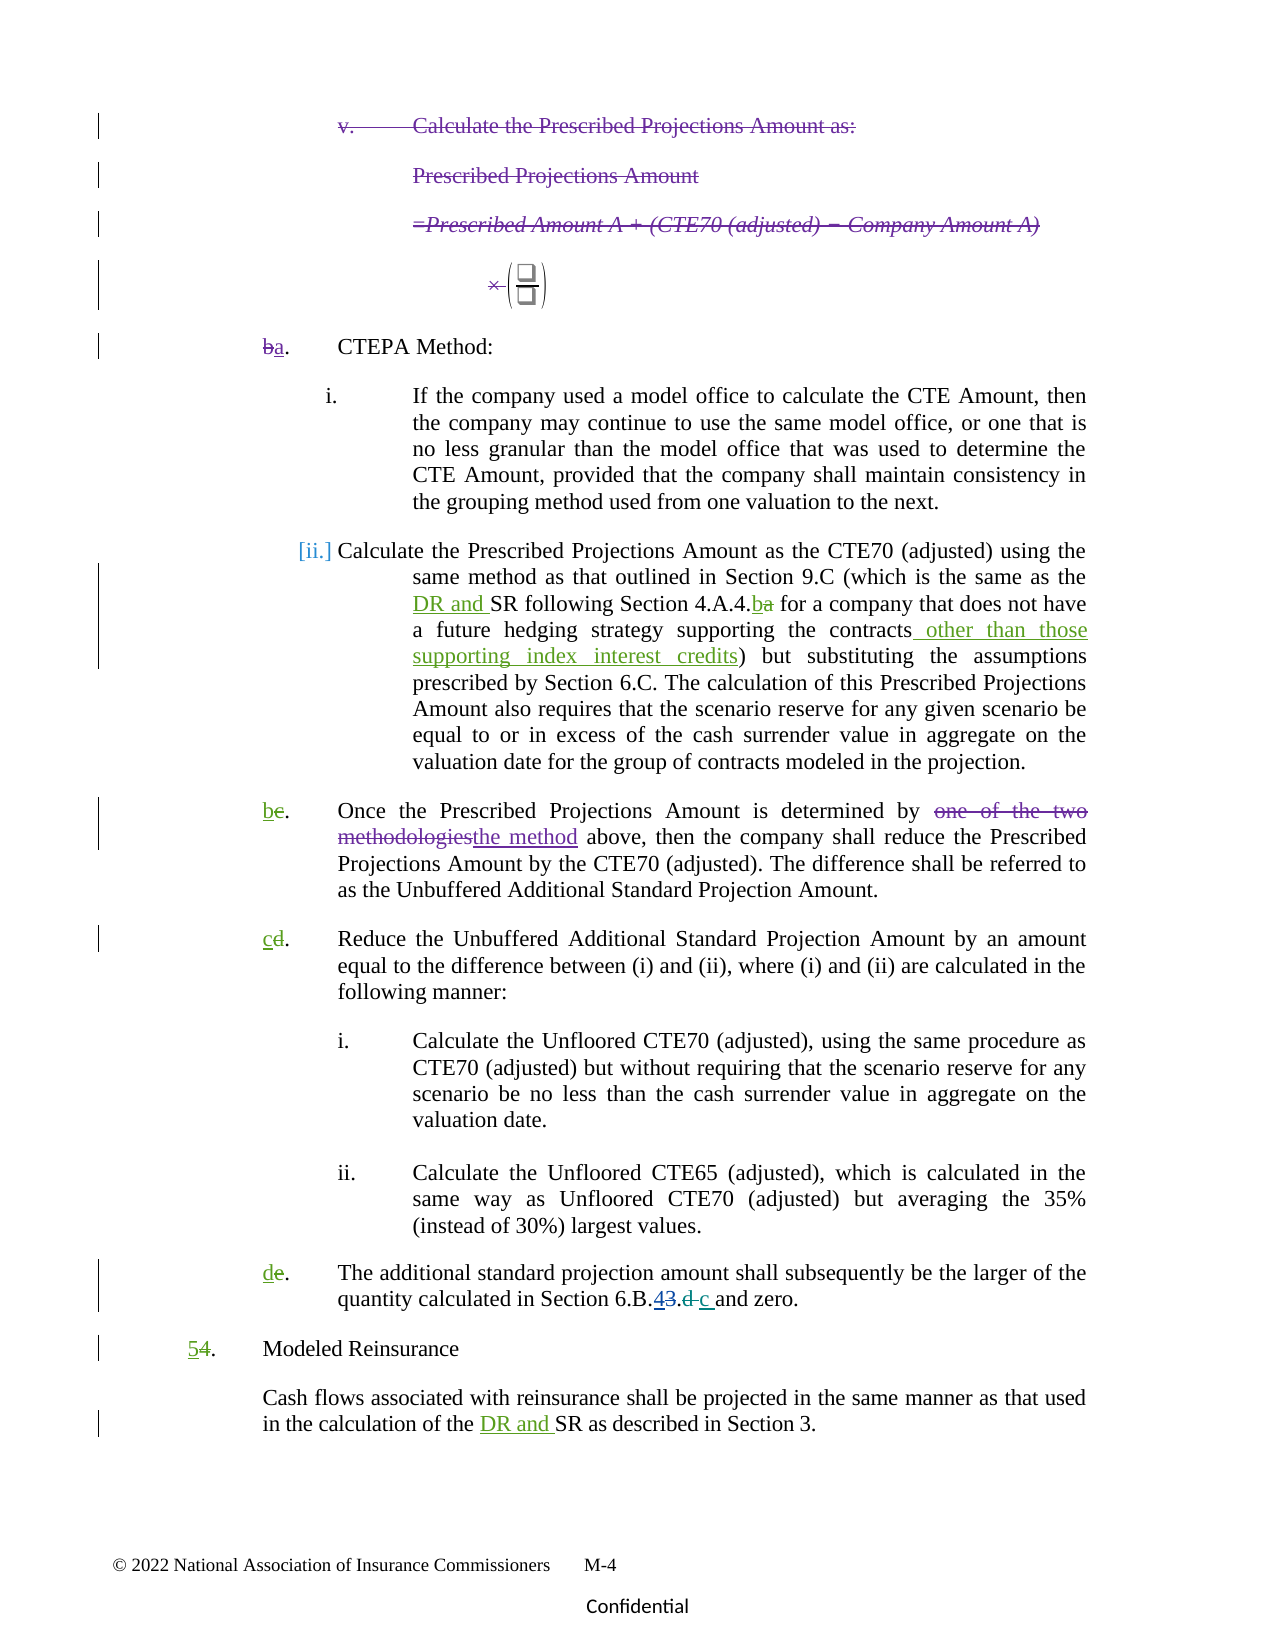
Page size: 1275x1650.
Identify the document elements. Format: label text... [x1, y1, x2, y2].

text . CTEPA Method: [262, 333, 1087, 359]
text . Reduce the Unbuffered Additional Standard Projection Amount by an amount equal to the difference between (i) and (ii), where (i) and (ii) are calculated in the following manner: [262, 925, 1087, 1004]
text . Once the Prescribed Projections Amount is determined by above, then the company shall reduce the Prescribed Projections Amount by the CTE70 (adjusted). The difference shall be referred to as the Unbuffered Additional Standard Projection Amount. [262, 797, 1087, 902]
list Calculate the Unfloored CTE70 (adjusted), using the same procedure as CTE70 (adjusted) but without requiring that the scenario reserve for any scenario be no less than the cash surrender value in aggregate on the valuation date. [337, 1027, 1087, 1133]
text Cash flows associated with reinsurance shall be projected in the same manner as that used in the calculation of the SR as described in Section 3. [262, 1384, 1087, 1437]
text . The additional standard projection amount shall subsequently be the larger of the quantity calculated in Section 6.B..and zero. [262, 1259, 1087, 1312]
list Calculate the Unfloored CTE65 (adjusted), which is calculated in the same way as Unfloored CTE70 (adjusted) but averaging the 35% (instead of 30%) largest values. [337, 1159, 1087, 1238]
text . Modeled Reinsurance [187, 1335, 1087, 1361]
list Calculate the Prescribed Projections Amount as the CTE70 (adjusted) using the same method as that outlined in Section 9.C (which is the same as the SR following Section 4.A.4. for a company that does not have a future hedging strategy supporting the contracts) but substituting the assumptions prescribed by Section 6.C. The calculation of this Prescribed Projections Amount also requires that the scenario reserve for any given scenario be equal to or in excess of the cash surrender value in aggregate on the valuation date for the group of contracts modeled in the projection. [337, 537, 1087, 774]
list If the company used a model office to calculate the CTE Amount, then the company may continue to use the same model office, or one that is no less granular than the model office that was used to determine the CTE Amount, provided that the company shall maintain consistency in the grouping method used from one valuation to the next. [337, 382, 1087, 514]
